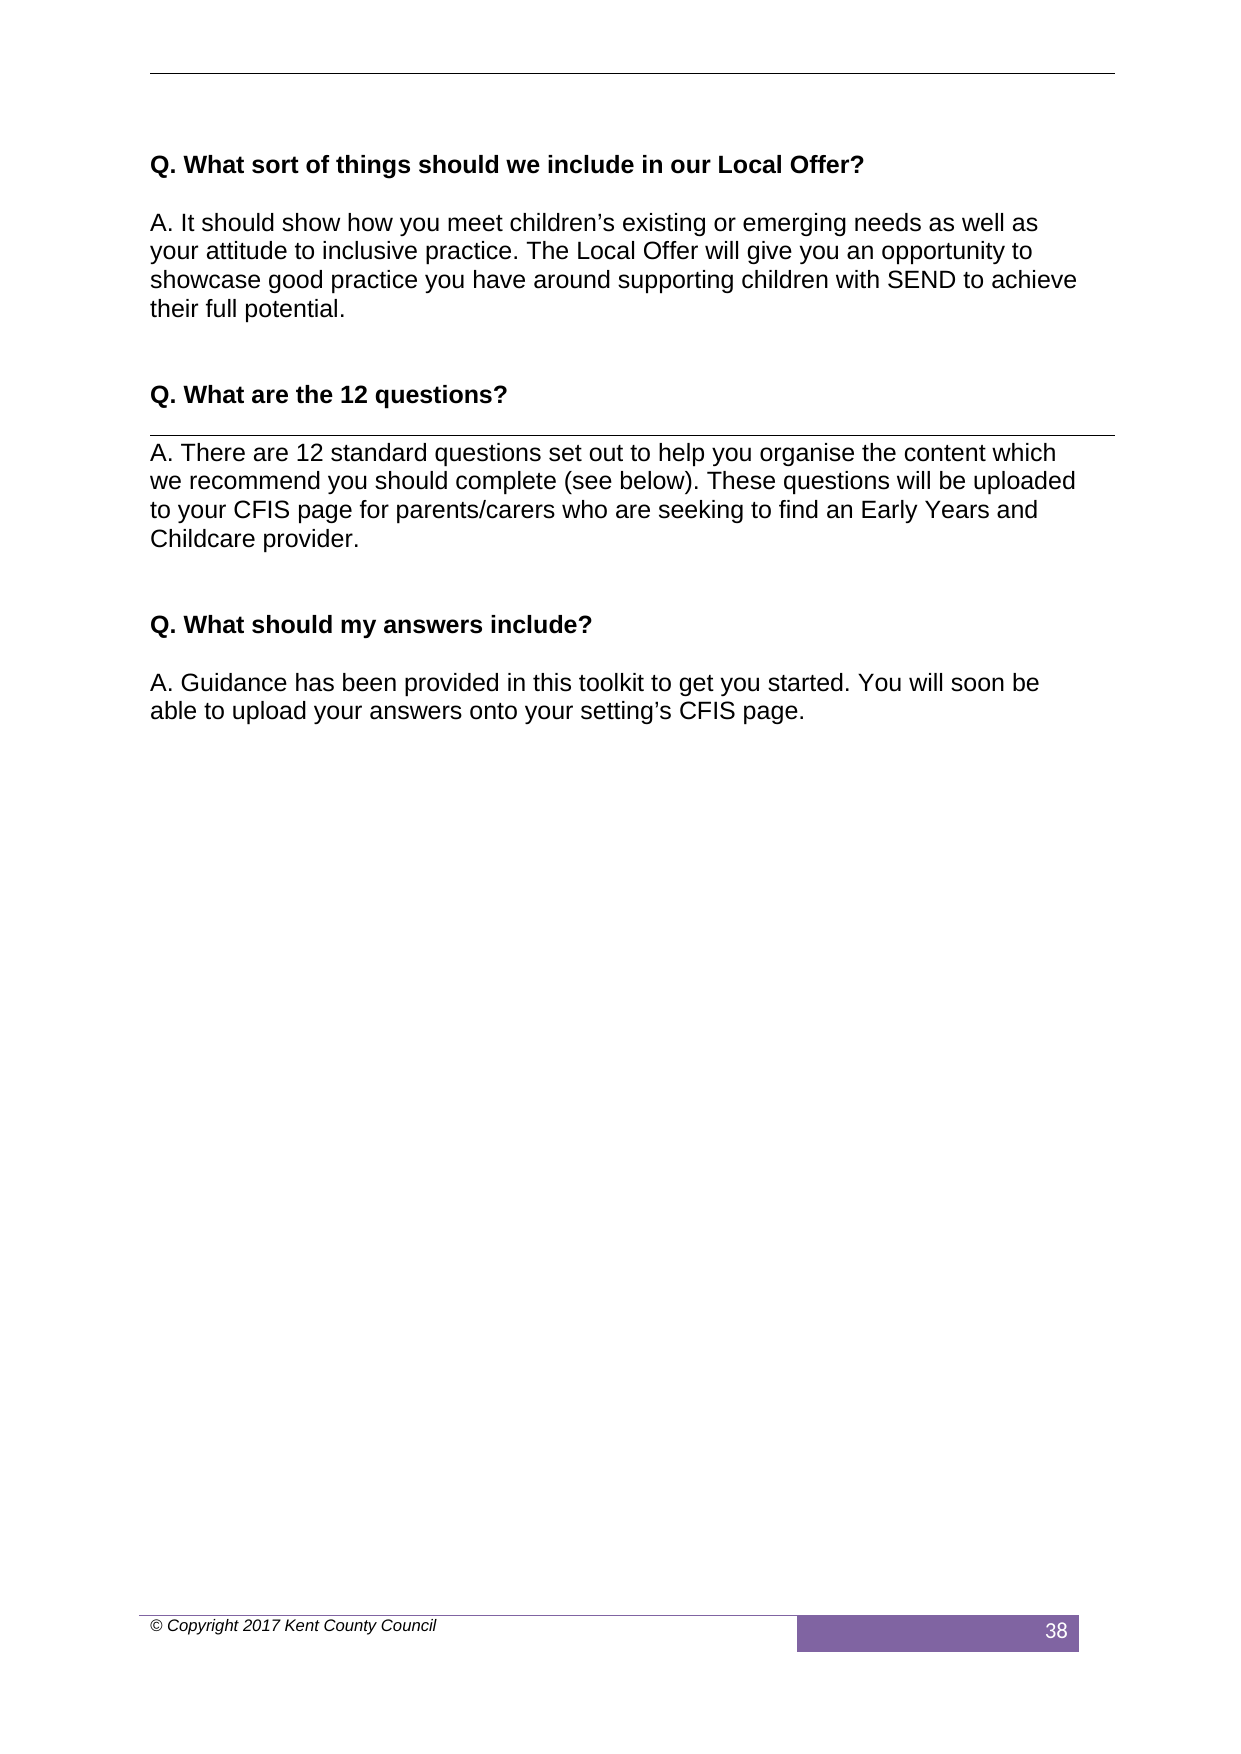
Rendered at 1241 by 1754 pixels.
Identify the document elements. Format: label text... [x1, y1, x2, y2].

text A. Guidance has been provided in this toolkit to get you started. You will soon be able to upload your answers onto your setting’s CFIS page. [150, 667, 1090, 725]
text Q. What should my answers include? [150, 610, 1090, 639]
text A. It should show how you meet children’s existing or emerging needs as well as your attitude to inclusive practice. The Local Offer will give you an opportunity to showcase good practice you have around supporting children with SEND to achieve their full potential. [150, 207, 1090, 322]
text Q. What are the 12 questions? [150, 380, 1090, 409]
text A. There are 12 standard questions set out to help you organise the content which we recommend you should complete (see below). These questions will be uploaded to your CFIS page for parents/carers who are seeking to find an Early Years and Childcare provider. [150, 437, 1090, 552]
text Q. What sort of things should we include in our Local Offer? [150, 150, 1090, 179]
